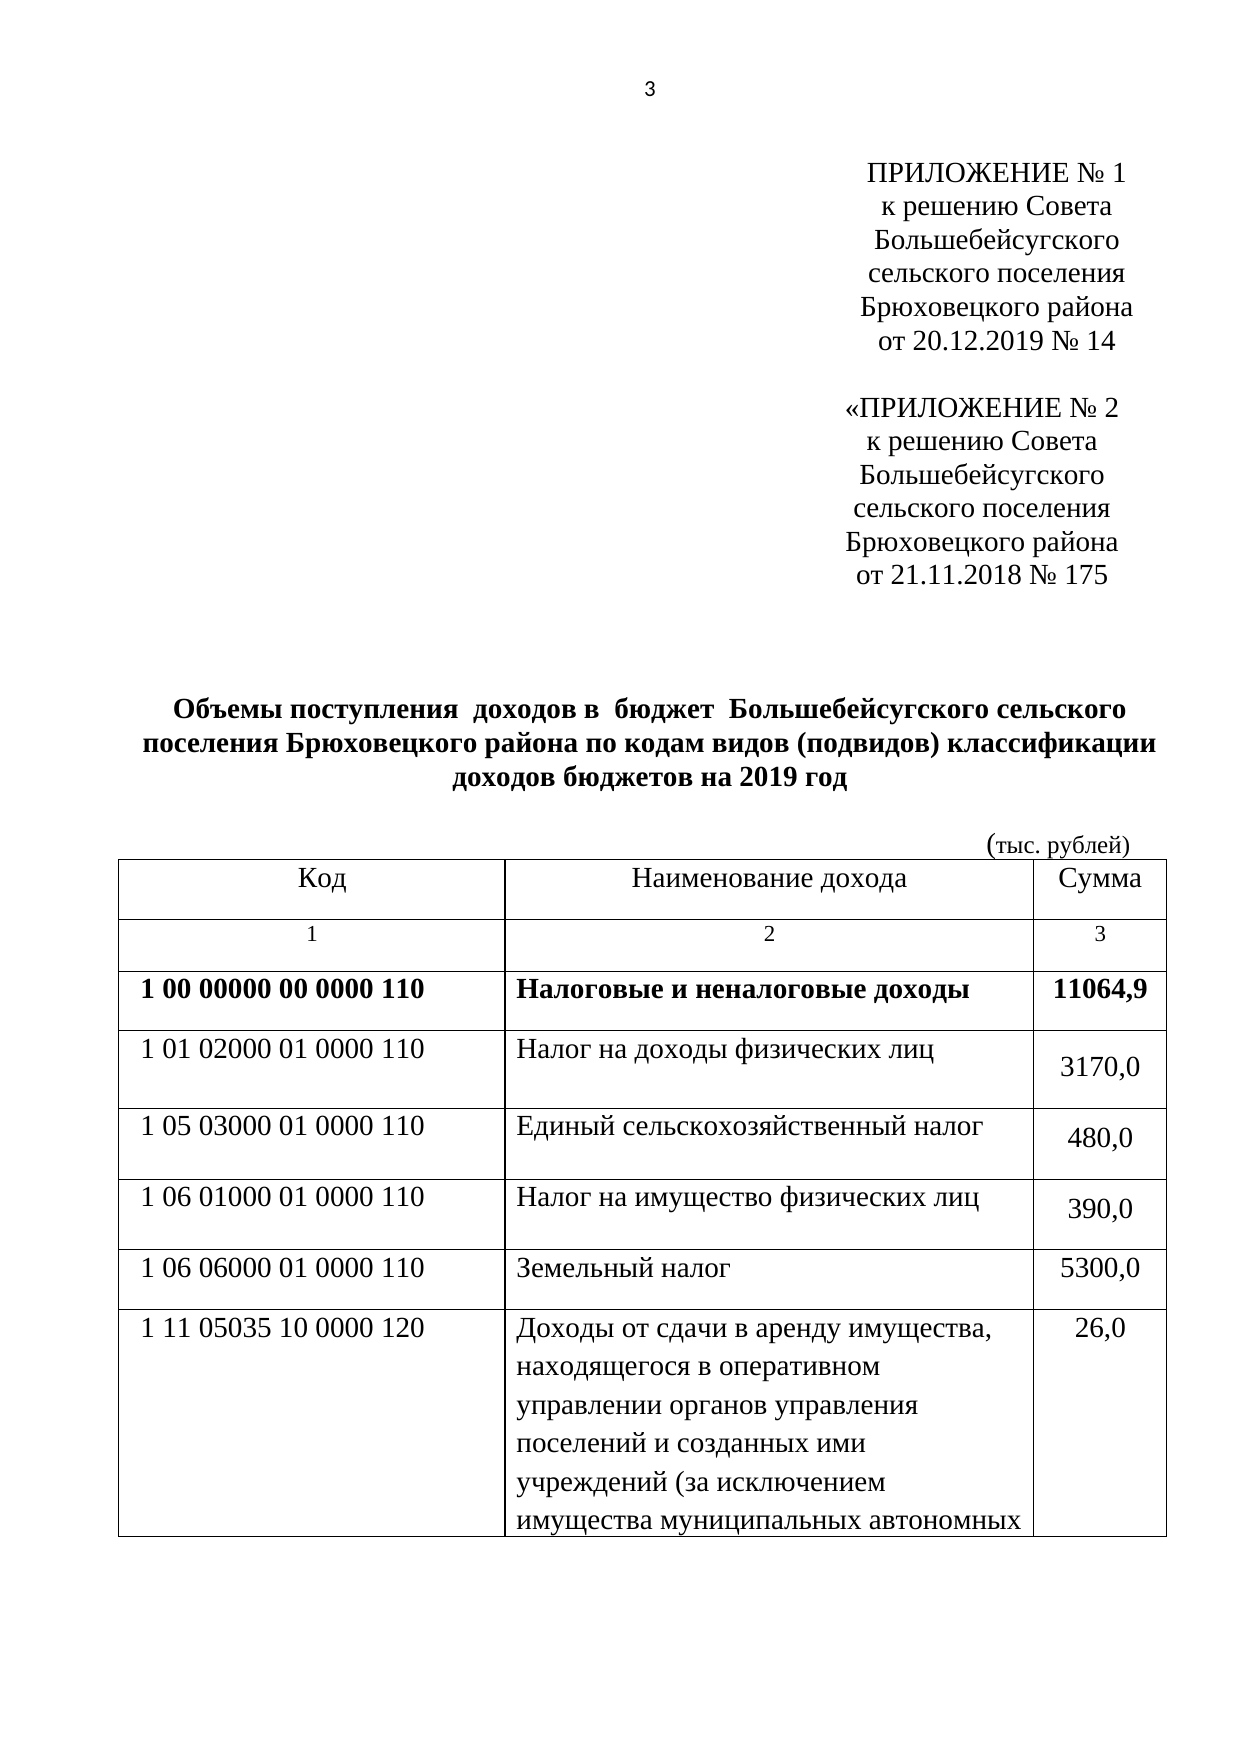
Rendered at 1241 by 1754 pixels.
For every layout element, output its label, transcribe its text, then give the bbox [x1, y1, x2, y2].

table_cell Земельный налог [506, 1250, 1033, 1309]
table_cell 3170,0 [1034, 1031, 1166, 1107]
table_header Код [119, 860, 504, 918]
table_cell 26,0 [1034, 1310, 1166, 1536]
table_cell 1 [119, 920, 504, 971]
text Объемы поступления доходов в бюджет Большебейсугского сельского поселения Брюховецкого района по кодам видов (подвидов) классификации доходов бюджетов на 2019 год [118, 692, 1181, 792]
table_cell 1 05 03000 01 0000 110 [119, 1109, 504, 1178]
table_cell Единый сельскохозяйственный налог [506, 1109, 1033, 1178]
table_cell Налог на имущество физических лиц [506, 1180, 1033, 1249]
table_cell Налог на доходы физических лиц [506, 1031, 1033, 1107]
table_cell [506, 1310, 1033, 1536]
text к решению Совета [783, 423, 1181, 457]
table_cell Налоговые и неналоговые доходы [506, 972, 1033, 1030]
text Брюховецкого района [783, 524, 1181, 557]
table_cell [119, 1310, 504, 1536]
table_cell 1 06 06000 01 0000 110 [119, 1250, 504, 1309]
table_cell 2 [506, 920, 1033, 971]
table_header Сумма [1034, 860, 1166, 918]
table_header Наименование дохода [506, 860, 1033, 918]
table_cell 11064,9 [1034, 972, 1166, 1030]
text Большебейсугского [783, 457, 1181, 490]
table_cell 1 01 02000 01 0000 110 [119, 1031, 504, 1107]
text от 20.12.2019 № 14 [812, 323, 1181, 356]
text от 21.11.2018 № 175 [783, 557, 1181, 591]
table_cell 5300,0 [1034, 1250, 1166, 1309]
table_cell 1 00 00000 00 0000 110 [119, 972, 504, 1030]
text Брюховецкого района [812, 289, 1181, 323]
text (тыс. рублей) [118, 826, 1181, 859]
text «ПРИЛОЖЕНИЕ № 2 [783, 390, 1181, 423]
text сельского поселения [812, 256, 1181, 289]
text Большебейсугского [812, 222, 1181, 256]
text к решению Совета [812, 188, 1181, 222]
table_cell 480,0 [1034, 1109, 1166, 1178]
text сельского поселения [783, 490, 1181, 524]
table_cell 390,0 [1034, 1180, 1166, 1249]
text ПРИЛОЖЕНИЕ № 1 [812, 155, 1181, 188]
table_cell 1 06 01000 01 0000 110 [119, 1180, 504, 1249]
table_cell 3 [1034, 920, 1166, 971]
